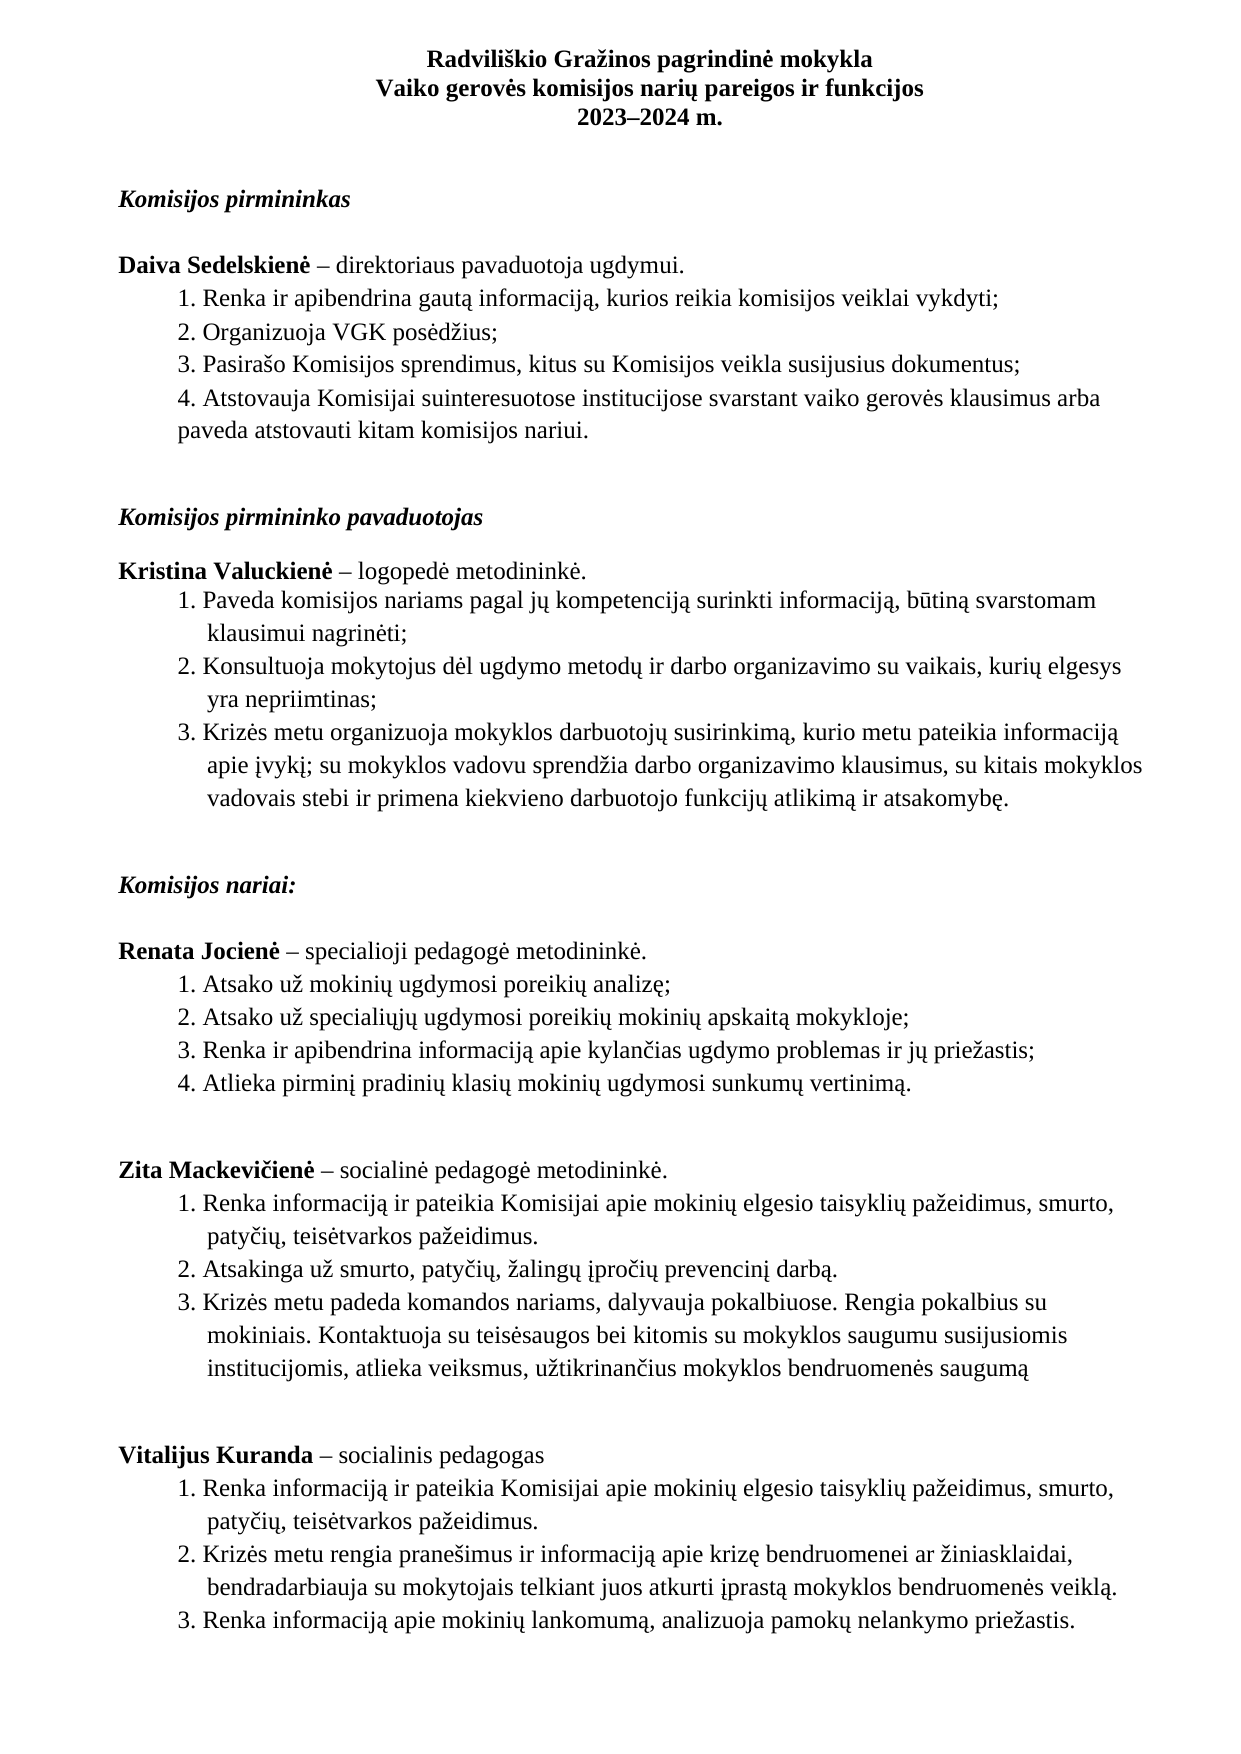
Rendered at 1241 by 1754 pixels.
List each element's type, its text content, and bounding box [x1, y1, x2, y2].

text vadovais stebi ir primena kiekvieno darbuotojo funkcijų atlikimą ir atsakomybę. [118, 783, 1181, 812]
text 1. Renka ir apibendrina gautą informaciją, kurios reikia komisijos veiklai vykdyti; [118, 283, 1181, 312]
text 4. Atlieka pirminį pradinių klasių mokinių ugdymosi sunkumų vertinimą. [118, 1068, 1181, 1097]
text 3. Pasirašo Komisijos sprendimus, kitus su Komisijos veikla susijusius dokumentus; [118, 349, 1181, 378]
text 1. Paveda komisijos nariams pagal jų kompetenciją surinkti informaciją, būtiną svarstomam [118, 585, 1181, 614]
text 2. Atsako už specialiųjų ugdymosi poreikių mokinių apskaitą mokykloje; [118, 1002, 1181, 1031]
text 4. Atstovauja Komisijai suinteresuotose institucijose svarstant vaiko gerovės klausimus arba [118, 383, 1181, 411]
text 3. Krizės metu organizuoja mokyklos darbuotojų susirinkimą, kurio metu pateikia informaciją [118, 717, 1181, 746]
text paveda atstovauti kitam komisijos nariui. [118, 416, 1181, 444]
text 2. Atsakinga už smurto, patyčių, žalingų įpročių prevencinį darbą. [118, 1254, 1181, 1283]
text Renata Jocienė – specialioji pedagogė metodininkė. [118, 903, 1181, 965]
text klausimui nagrinėti; [118, 618, 1181, 647]
text patyčių, teisėtvarkos pažeidimus. [118, 1506, 1181, 1535]
text yra nepriimtinas; [118, 684, 1181, 713]
text Komisijos pirmininko pavaduotojas [118, 502, 1181, 531]
text apie įvykį; su mokyklos vadovu sprendžia darbo organizavimo klausimus, su kitais mokyklos [118, 750, 1181, 779]
text Zita Mackevičienė – socialinė pedagogė metodininkė. [118, 1155, 1181, 1184]
text Kristina Valuckienė – logopedė metodininkė. [118, 556, 1181, 585]
text 1. Renka informaciją ir pateikia Komisijai apie mokinių elgesio taisyklių pažeidimus, smurto, [118, 1188, 1181, 1217]
text institucijomis, atlieka veiksmus, užtikrinančius mokyklos bendruomenės saugumą [118, 1353, 1181, 1382]
text 3. Renka informaciją apie mokinių lankomumą, analizuoja pamokų nelankymo priežastis. [118, 1605, 1181, 1634]
text patyčių, teisėtvarkos pažeidimus. [118, 1221, 1181, 1250]
text Komisijos pirmininkas [118, 184, 1181, 213]
text 2. Organizuoja VGK posėdžius; [118, 317, 1181, 345]
text 2. Konsultuoja mokytojus dėl ugdymo metodų ir darbo organizavimo su vaikais, kurių elgesys [118, 651, 1181, 680]
text bendradarbiauja su mokytojais telkiant juos atkurti įprastą mokyklos bendruomenės veiklą. [118, 1572, 1181, 1601]
text 1. Atsako už mokinių ugdymosi poreikių analizę; [118, 969, 1181, 998]
text Komisijos nariai: [118, 870, 1181, 899]
text Vaiko gerovės komisijos narių pareigos ir funkcijos [118, 73, 1181, 102]
text Radviliškio Gražinos pagrindinė mokykla [118, 44, 1181, 73]
text 2. Krizės metu rengia pranešimus ir informaciją apie krizę bendruomenei ar žiniasklaidai, [118, 1539, 1181, 1568]
text mokiniais. Kontaktuoja su teisėsaugos bei kitomis su mokyklos saugumu susijusiomis [118, 1320, 1181, 1349]
text 3. Renka ir apibendrina informaciją apie kylančias ugdymo problemas ir jų priežastis; [118, 1035, 1181, 1064]
text 1. Renka informaciją ir pateikia Komisijai apie mokinių elgesio taisyklių pažeidimus, smurto, [118, 1473, 1181, 1502]
text Vitalijus Kuranda – socialinis pedagogas [118, 1440, 1181, 1469]
text 2023–2024 m. [118, 102, 1181, 131]
text 3. Krizės metu padeda komandos nariams, dalyvauja pokalbiuose. Rengia pokalbius su [118, 1287, 1181, 1316]
text Daiva Sedelskienė – direktoriaus pavaduotoja ugdymui. [118, 251, 1181, 279]
